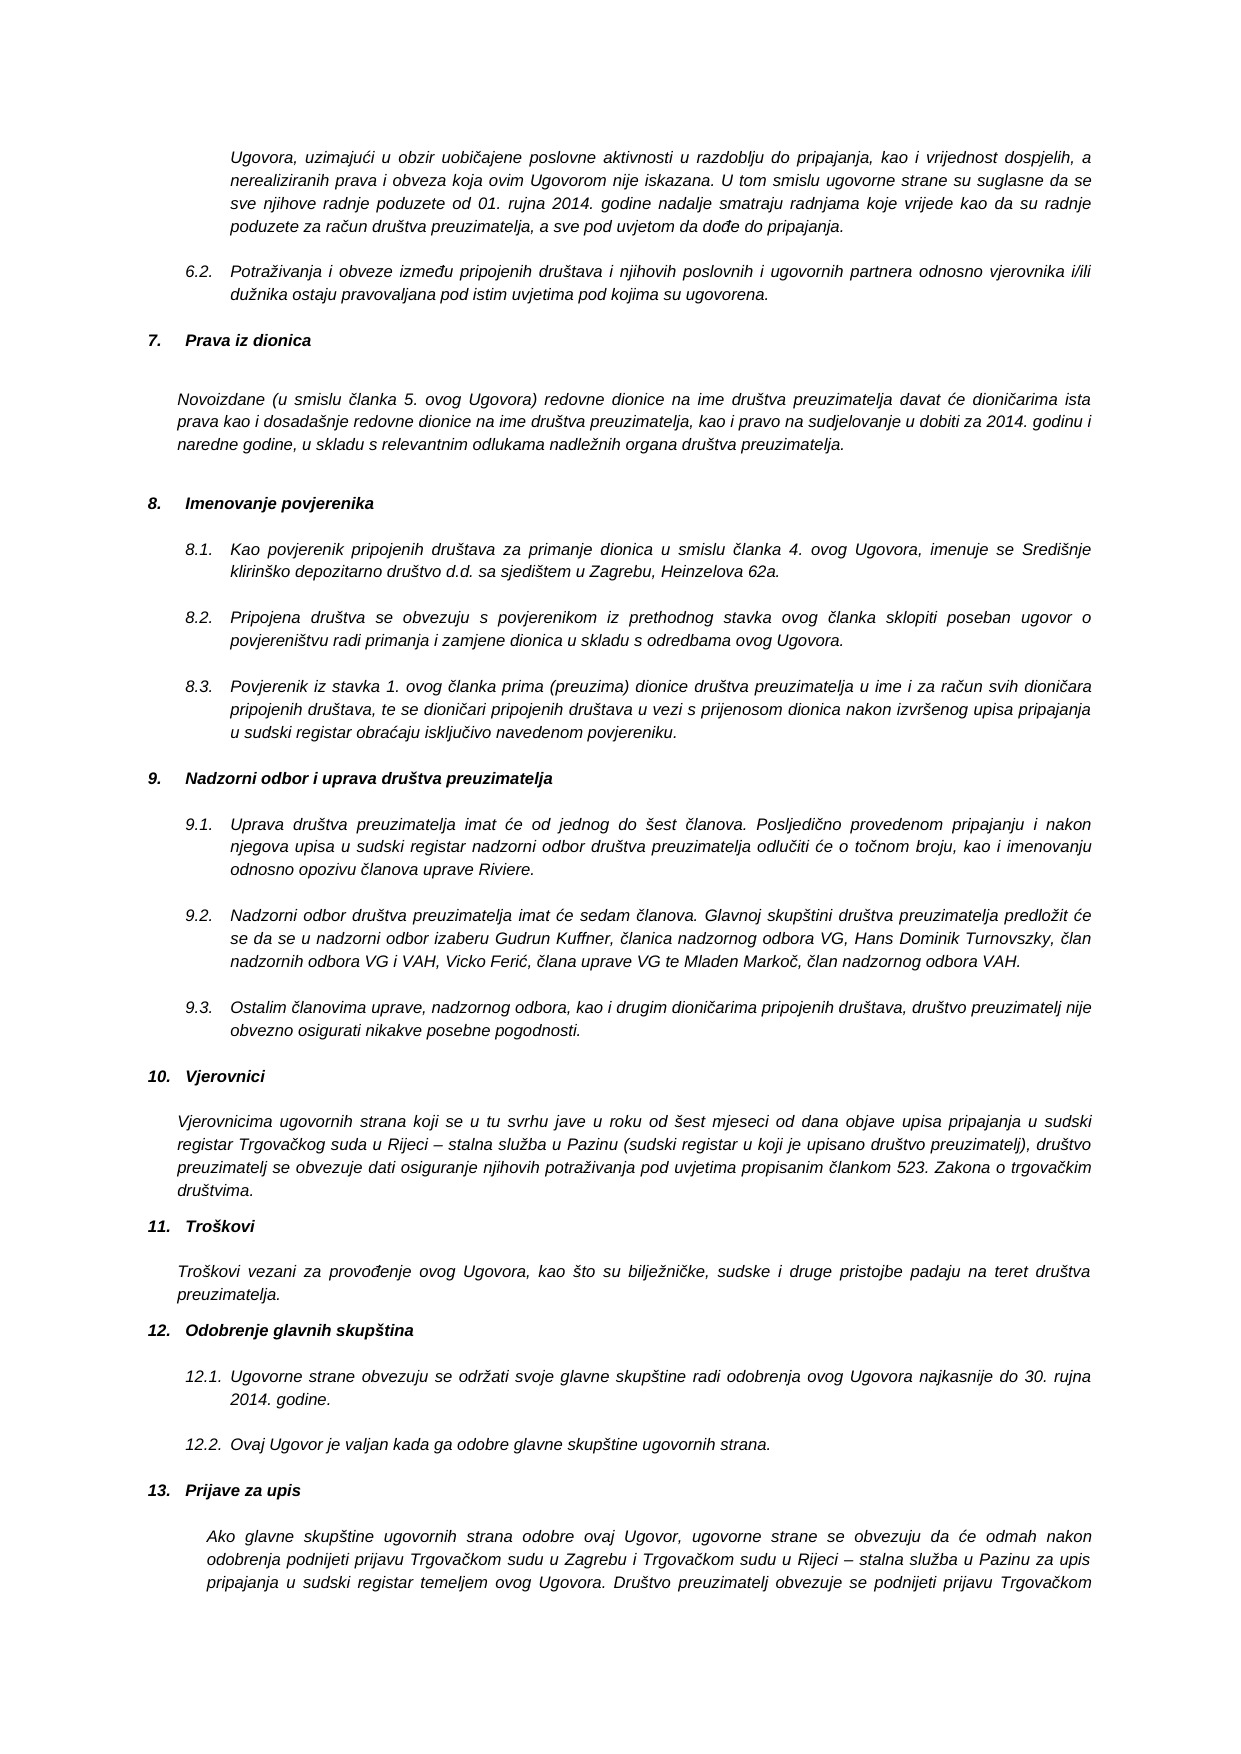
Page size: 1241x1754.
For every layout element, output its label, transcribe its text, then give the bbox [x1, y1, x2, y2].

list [185, 148, 1093, 236]
list Potraživanja i obveze između pripojenih društava i njihovih poslovnih i ugovornih partnera odnosno vjerovnika i/ili dužnika ostaju pravovaljana pod istim uvjetima pod kojima su ugovorena. [185, 262, 1093, 304]
list Povjerenik iz stavka 1. ovog članka prima (preuzima) dionice društva preuzimatelja u ime i za račun svih dioničara pripojenih društava, te se dioničari pripojenih društava u vezi s prijenosom dionica nakon izvršenog upisa pripajanja u sudski registar obraćaju isključivo navedenom povjereniku. [185, 677, 1093, 742]
list Troškovi [148, 1216, 1093, 1236]
list Nadzorni odbor i uprava društva preuzimatelja [148, 768, 1093, 788]
list Prijave za upis [148, 1481, 1093, 1500]
text Troškovi vezani za provođenje ovog Ugovora, kao što su bilježničke, sudske i druge pristojbe padaju na teret društva preuzimatelja. [177, 1262, 1093, 1304]
list Ugovorne strane obvezuju se održati svoje glavne skupštine radi odobrenja ovog Ugovora najkasnije do 30. rujna 2014. godine. [185, 1366, 1093, 1408]
text Novoizdane (u smislu članka 5. ovog Ugovora) redovne dionice na ime društva preuzimatelja davat će dioničarima ista prava kao i dosadašnje redovne dionice na ime društva preuzimatelja, kao i pravo na sudjelovanje u dobiti za 2014. godinu i naredne godine, u skladu s relevantnim odlukama nadležnih organa društva preuzimatelja. [177, 389, 1093, 454]
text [207, 1527, 1093, 1592]
list Odobrenje glavnih skupština [148, 1321, 1093, 1340]
list Ostalim članovima uprave, nadzornog odbora, kao i drugim dioničarima pripojenih društava, društvo preuzimatelj nije obvezno osigurati nikakve posebne pogodnosti. [185, 998, 1093, 1040]
list Ovaj Ugovor je valjan kada ga odobre glavne skupštine ugovornih strana. [185, 1435, 1093, 1454]
list Nadzorni odbor društva preuzimatelja imat će sedam članova. Glavnoj skupštini društva preuzimatelja predložit će se da se u nadzorni odbor izaberu Gudrun Kuffner, članica nadzornog odbora VG, Hans Dominik Turnovszky, član nadzornih odbora VG i VAH, Vicko Ferić, člana uprave VG te Mladen Markoč, član nadzornog odbora VAH. [185, 906, 1093, 971]
list Imenovanje povjerenika [148, 493, 1093, 513]
list Kao povjerenik pripojenih društava za primanje dionica u smislu članka 4. ovog Ugovora, imenuje se Središnje klirinško depozitarno društvo d.d. sa sjedištem u Zagrebu, Heinzelova 62a. [185, 539, 1093, 581]
list Vjerovnici [148, 1066, 1093, 1086]
text Vjerovnicima ugovornih strana koji se u tu svrhu jave u roku od šest mjeseci od dana objave upisa pripajanja u sudski registar Trgovačkog suda u Rijeci – stalna služba u Pazinu (sudski registar u koji je upisano društvo preuzimatelj), društvo preuzimatelj se obvezuje dati osiguranje njihovih potraživanja pod uvjetima propisanim člankom 523. Zakona o trgovačkim društvima. [177, 1112, 1093, 1200]
list Pripojena društva se obvezuju s povjerenikom iz prethodnog stavka ovog članka sklopiti poseban ugovor o povjereništvu radi primanja i zamjene dionica u skladu s odredbama ovog Ugovora. [185, 608, 1093, 650]
list Uprava društva preuzimatelja imat će od jednog do šest članova. Posljedično provedenom pripajanju i nakon njegova upisa u sudski registar nadzorni odbor društva preuzimatelja odlučiti će o točnom broju, kao i imenovanju odnosno opozivu članova uprave Riviere. [185, 814, 1093, 879]
list Prava iz dionica [148, 331, 1093, 350]
